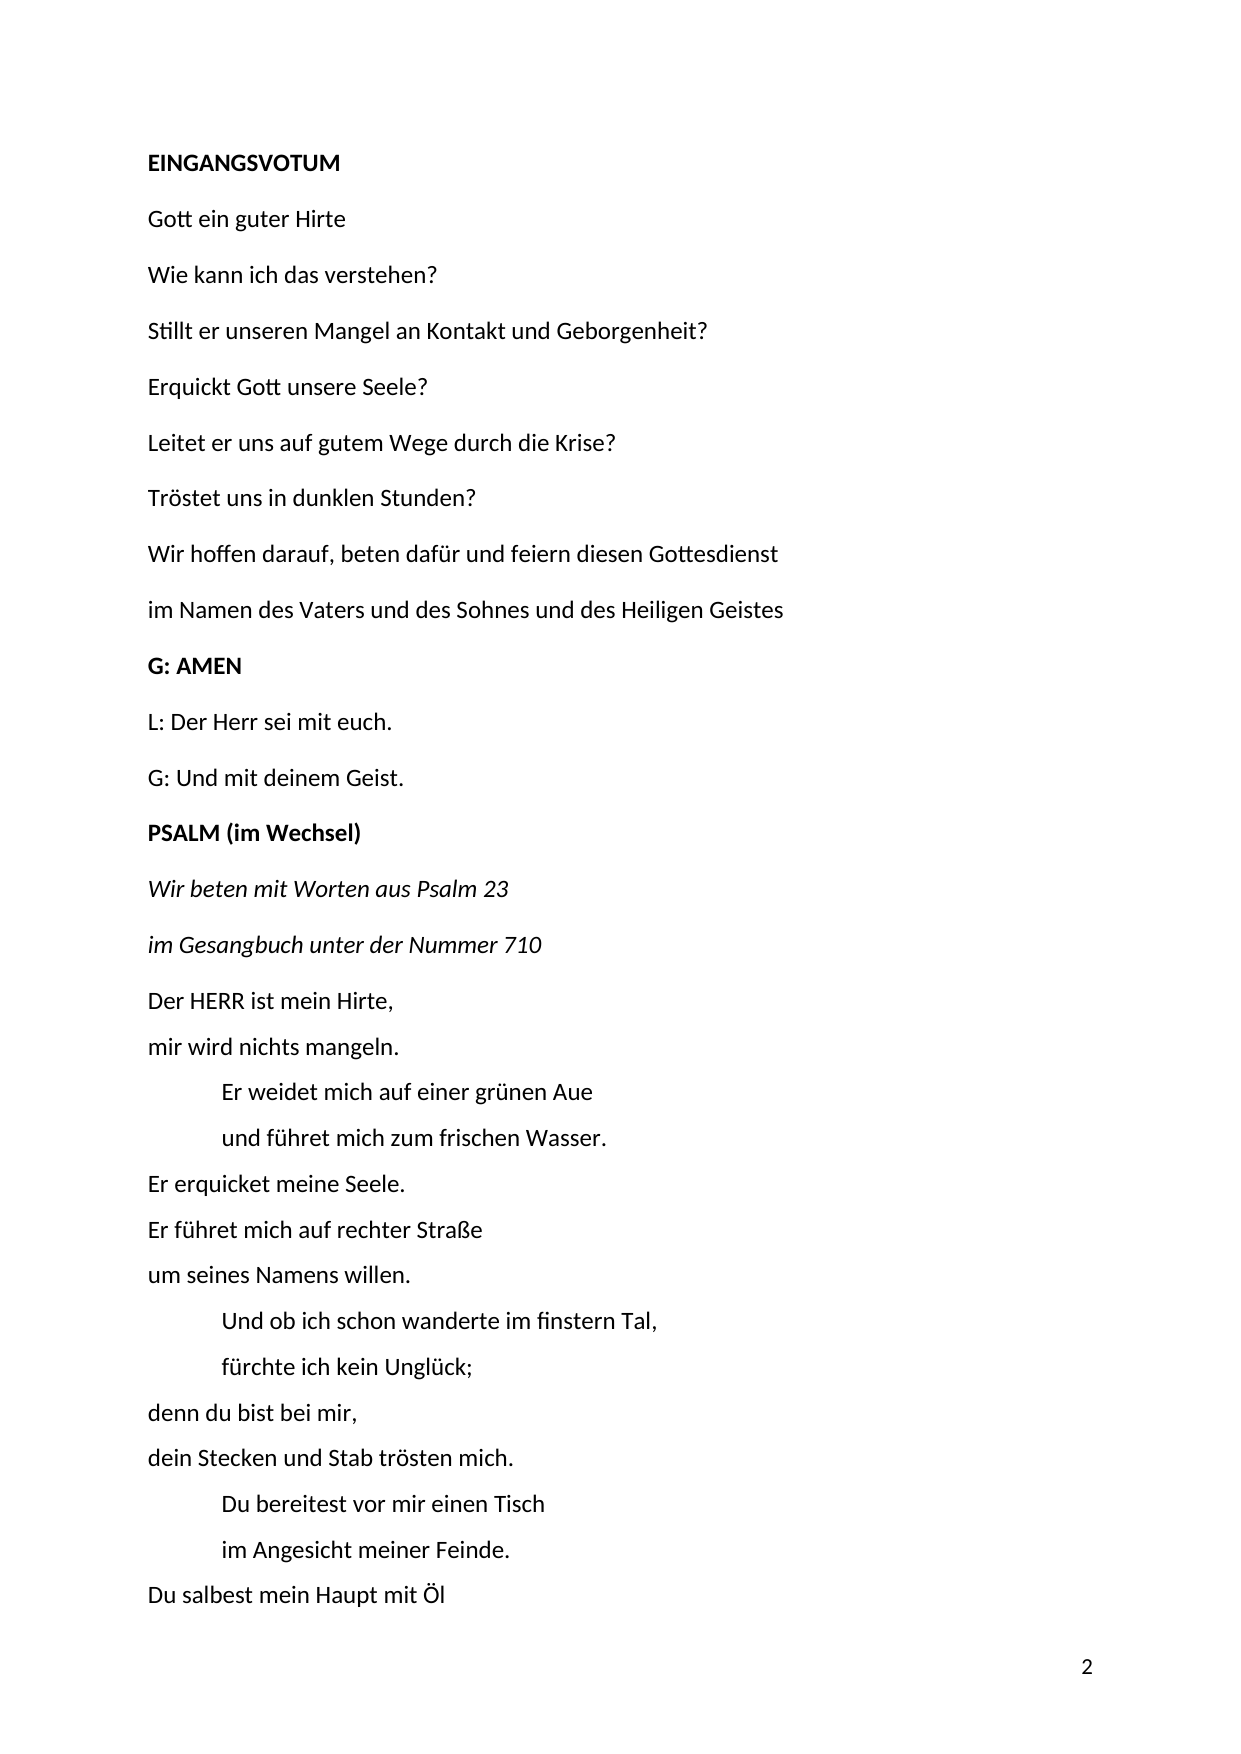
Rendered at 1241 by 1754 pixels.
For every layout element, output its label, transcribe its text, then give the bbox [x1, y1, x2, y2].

text Wir hoffen darauf, beten dafür und feiern diesen Gottesdienst [148, 538, 1093, 569]
text Wie kann ich das verstehen? [148, 259, 1093, 290]
text im Gesangbuch unter der Nummer 710 [148, 929, 1093, 960]
text Tröstet uns in dunklen Stunden? [148, 483, 1093, 513]
text PSALM (im Wechsel) [148, 818, 1093, 848]
text Stillt er unseren Mangel an Kontakt und Geborgenheit? [148, 315, 1093, 346]
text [148, 985, 1093, 1610]
text Leitet er uns auf gutem Wege durch die Krise? [148, 427, 1093, 457]
text EINGANGSVOTUM [148, 148, 1093, 178]
text Wir beten mit Worten aus Psalm 23 [148, 873, 1093, 904]
text G: Und mit deinem Geist. [148, 762, 1093, 792]
text Gott ein guter Hirte [148, 203, 1093, 234]
text G: AMEN [148, 650, 1093, 681]
text L: Der Herr sei mit euch. [148, 706, 1093, 736]
text im Namen des Vaters und des Sohnes und des Heiligen Geistes [148, 594, 1093, 625]
text Erquickt Gott unsere Seele? [148, 371, 1093, 401]
